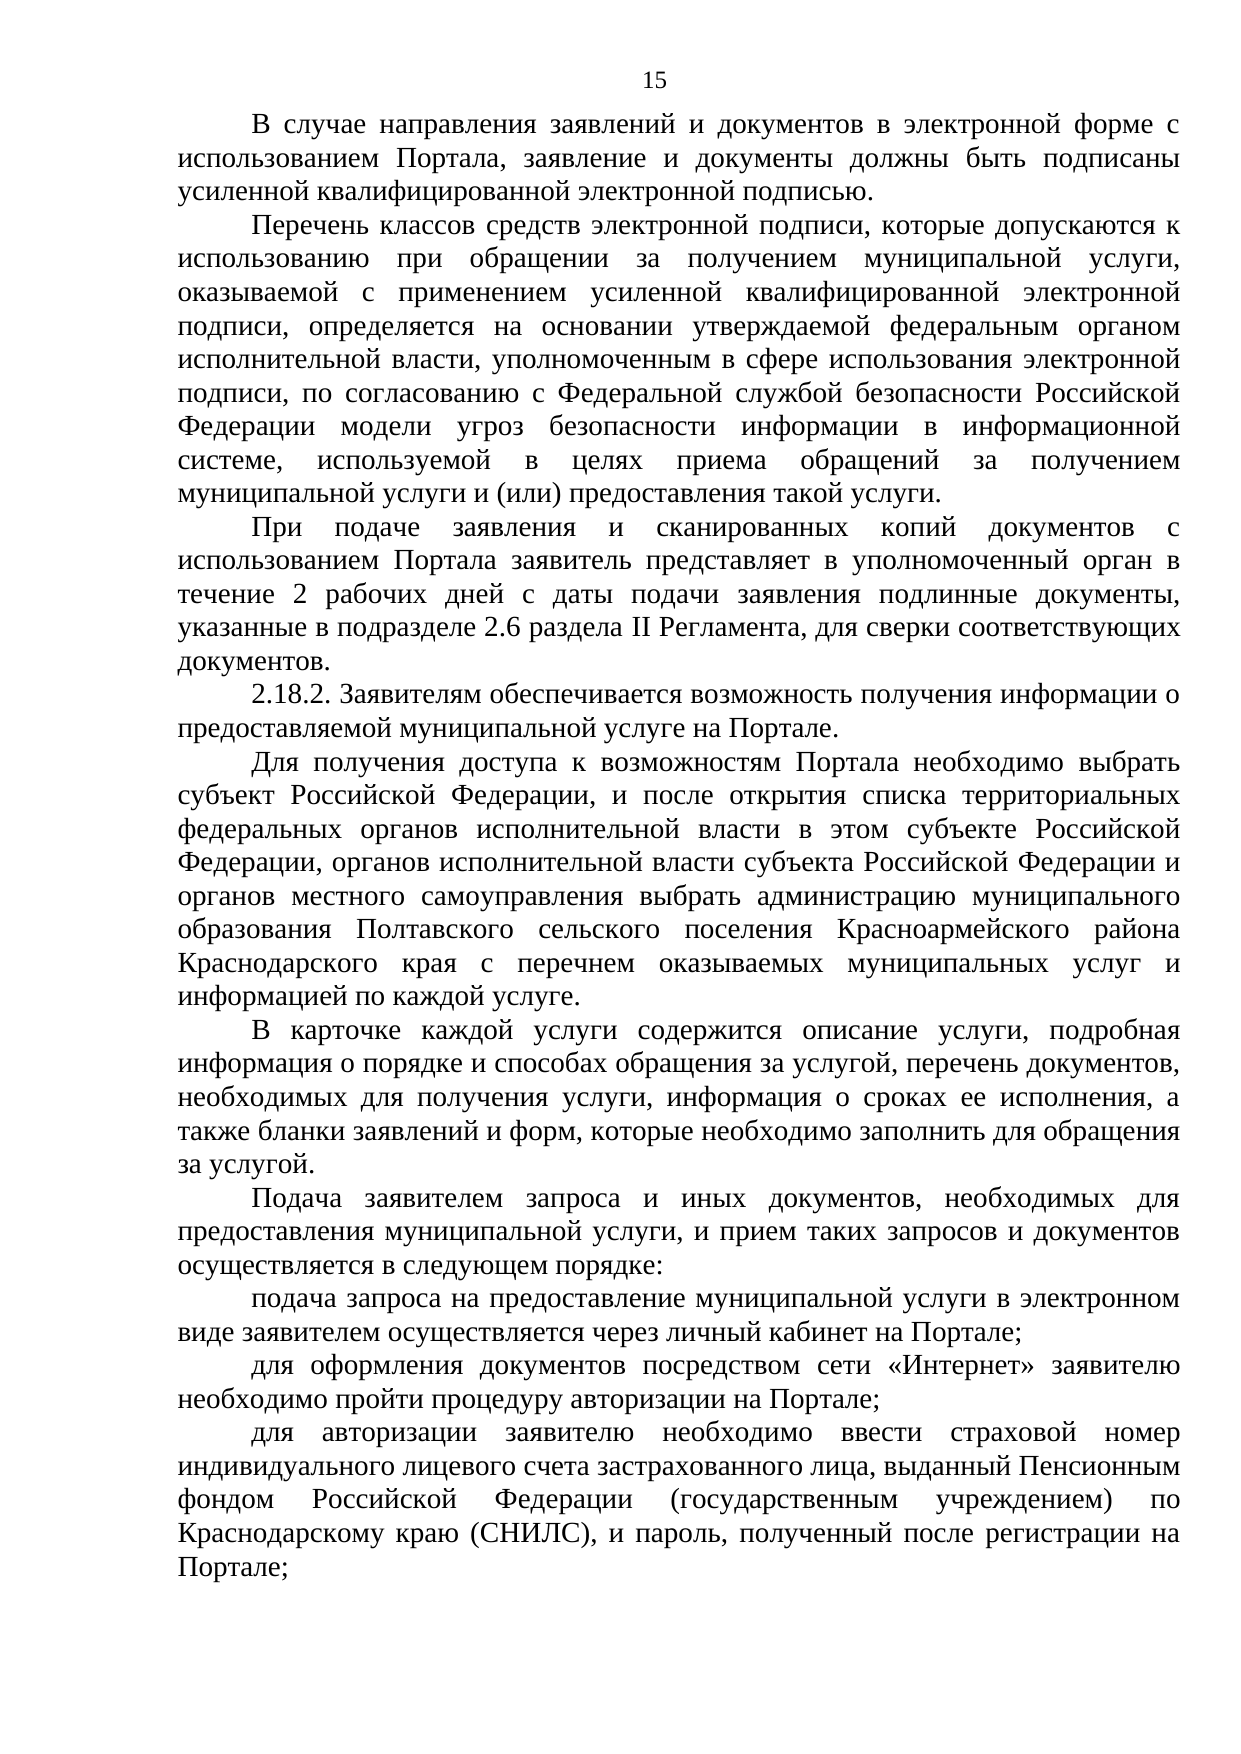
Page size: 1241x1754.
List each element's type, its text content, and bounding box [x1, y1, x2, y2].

text подача запроса на предоставление муниципальной услуги в электронном виде заявителем осуществляется через личный кабинет на Портале; [177, 1280, 1181, 1347]
text При подаче заявления и сканированных копий документов с использованием Портала заявитель представляет в уполномоченный орган в течение 2 рабочих дней с даты подачи заявления подлинные документы, указанные в подразделе 2.6 раздела II Регламента, для сверки соответствующих документов. [177, 509, 1181, 677]
text В случае направления заявлений и документов в электронной форме с использованием Портала, заявление и документы должны быть подписаны усиленной квалифицированной электронной подписью. [177, 106, 1181, 207]
text Перечень классов средств электронной подписи, которые допускаются к использованию при обращении за получением муниципальной услуги, оказываемой с применением усиленной квалифицированной электронной подписи, определяется на основании утверждаемой федеральным органом исполнительной власти, уполномоченным в сфере использования электронной подписи, по согласованию с Федеральной службой безопасности Российской Федерации модели угроз безопасности информации в информационной системе, используемой в целях приема обращений за получением муниципальной услуги и (или) предоставления такой услуги. [177, 207, 1181, 509]
text для оформления документов посредством сети «Интернет» заявителю необходимо пройти процедуру авторизации на Портале; [177, 1347, 1181, 1414]
text 2.18.2. Заявителям обеспечивается возможность получения информации о предоставляемой муниципальной услуге на Портале. [177, 677, 1181, 744]
text В карточке каждой услуги содержится описание услуги, подробная информация о порядке и способах обращения за услугой, перечень документов, необходимых для получения услуги, информация о сроках ее исполнения, а также бланки заявлений и форм, которые необходимо заполнить для обращения за услугой. [177, 1012, 1181, 1180]
text для авторизации заявителю необходимо ввести страховой номер индивидуального лицевого счета застрахованного лица, выданный Пенсионным фондом Российской Федерации (государственным учреждением) по Краснодарскому краю (СНИЛС), и пароль, полученный после регистрации на Портале; [177, 1414, 1181, 1582]
text Для получения доступа к возможностям Портала необходимо выбрать субъект Российской Федерации, и после открытия списка территориальных федеральных органов исполнительной власти в этом субъекте Российской Федерации, органов исполнительной власти субъекта Российской Федерации и органов местного самоуправления выбрать администрацию муниципального образования Полтавского сельского поселения Красноармейского района Краснодарского края с перечнем оказываемых муниципальных услуг и информацией по каждой услуге. [177, 744, 1181, 1012]
text Подача заявителем запроса и иных документов, необходимых для предоставления муниципальной услуги, и прием таких запросов и документов осуществляется в следующем порядке: [177, 1180, 1181, 1280]
